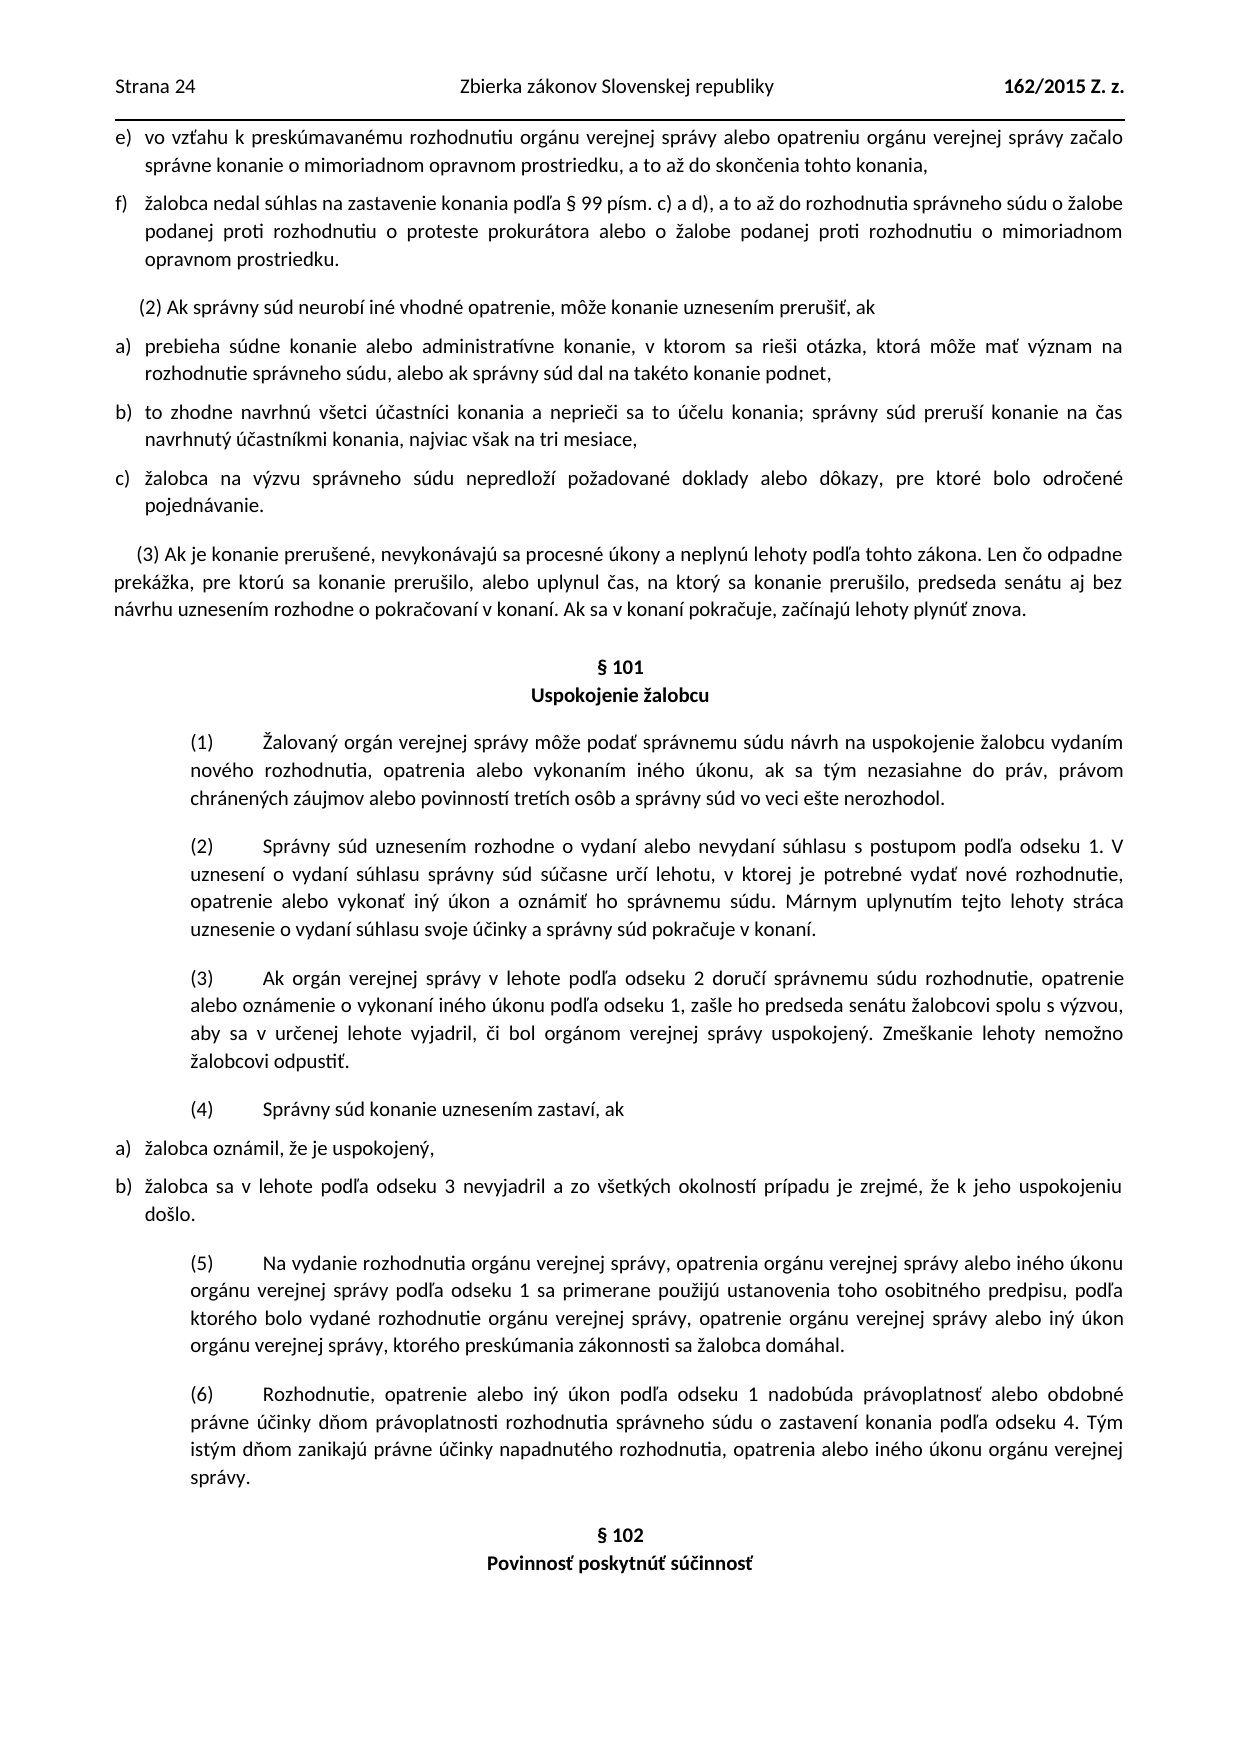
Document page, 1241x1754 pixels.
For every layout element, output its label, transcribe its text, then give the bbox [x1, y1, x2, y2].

list to zhodne navrhnú všetci účastníci konania a neprieči sa to účelu konania; správny súd preruší konanie na čas navrhnutý účastníkmi konania, najviac však na tri mesiace, [115, 399, 1125, 452]
list vo vzťahu k preskúmavanému rozhodnutiu orgánu verejnej správy alebo opatreniu orgánu verejnej správy začalo správne konanie o mimoriadnom opravnom prostriedku, a to až do skončenia tohto konania, [115, 101, 1125, 178]
list Správny súd konanie uznesením zastaví, ak [190, 1097, 1125, 1122]
list žalobca oznámil, že je uspokojený, [115, 1135, 1125, 1160]
list Ak orgán verejnej správy v lehote podľa odseku 2 doručí správnemu súdu rozhodnutie, opatrenie alebo oznámenie o vykonaní iného úkonu podľa odseku 1, zašle ho predseda senátu žalobcovi spolu s výzvou, aby sa v určenej lehote vyjadril, či bol orgánom verejnej správy uspokojený. Zmeškanie lehoty nemožno žalobcovi odpustiť. [190, 965, 1125, 1073]
list žalobca nedal súhlas na zastavenie konania podľa § 99 písm. c) a d), a to až do rozhodnutia správneho súdu o žalobe podanej proti rozhodnutiu o proteste prokurátora alebo o žalobe podanej proti rozhodnutiu o mimoriadnom opravnom prostriedku. [115, 191, 1125, 271]
text (2) Ak správny súd neurobí iné vhodné opatrenie, môže konanie uznesením prerušiť, ak [139, 294, 1125, 320]
list Na vydanie rozhodnutia orgánu verejnej správy, opatrenia orgánu verejnej správy alebo iného úkonu orgánu verejnej správy podľa odseku 1 sa primerane použijú ustanovenia toho osobitného predpisu, podľa ktorého bolo vydané rozhodnutie orgánu verejnej správy, opatrenie orgánu verejnej správy alebo iný úkon orgánu verejnej správy, ktorého preskúmania zákonnosti sa žalobca domáhal. [190, 1250, 1125, 1358]
list Správny súd uznesením rozhodne o vydaní alebo nevydaní súhlasu s postupom podľa odseku 1. V uznesení o vydaní súhlasu správny súd súčasne určí lehotu, v ktorej je potrebné vydať nové rozhodnutie, opatrenie alebo vykonať iný úkon a oznámiť ho správnemu súdu. Márnym uplynutím tejto lehoty stráca uznesenie o vydaní súhlasu svoje účinky a správny súd pokračuje v konaní. [190, 833, 1125, 942]
list prebieha súdne konanie alebo administratívne konanie, v ktorom sa rieši otázka, ktorá môže mať význam na rozhodnutie správneho súdu, alebo ak správny súd dal na takéto konanie podnet, [115, 333, 1125, 386]
list Rozhodnutie, opatrenie alebo iný úkon podľa odseku 1 nadobúda právoplatnosť alebo obdobné právne účinky dňom právoplatnosti rozhodnutia správneho súdu o zastavení konania podľa odseku 4. Tým istým dňom zanikajú právne účinky napadnutého rozhodnutia, opatrenia alebo iného úkonu orgánu verejnej správy. [190, 1381, 1125, 1489]
text Povinnosť poskytnúť súčinnosť [124, 1550, 1116, 1576]
text § 102 [124, 1522, 1116, 1547]
list žalobca sa v lehote podľa odseku 3 nevyjadril a zo všetkých okolností prípadu je zrejmé, že k jeho uspokojeniu došlo. [115, 1173, 1125, 1226]
list žalobca na výzvu správneho súdu nepredloží požadované doklady alebo dôkazy, pre ktoré bolo odročené pojednávanie. [115, 465, 1125, 518]
list Žalovaný orgán verejnej správy môže podať správnemu súdu návrh na uspokojenie žalobcu vydaním nového rozhodnutia, opatrenia alebo vykonaním iného úkonu, ak sa tým nezasiahne do práv, právom chránených záujmov alebo povinností tretích osôb a správny súd vo veci ešte nerozhodol. [190, 729, 1125, 810]
text § 101 [124, 654, 1116, 680]
text Uspokojenie žalobcu [124, 683, 1116, 708]
text (3) Ak je konanie prerušené, nevykonávajú sa procesné úkony a neplynú lehoty podľa tohto zákona. Len čo odpadne prekážka, pre ktorú sa konanie prerušilo, alebo uplynul čas, na ktorý sa konanie prerušilo, predseda senátu aj bez návrhu uznesením rozhodne o pokračovaní v konaní. Ak sa v konaní pokračuje, začínajú lehoty plynúť znova. [113, 541, 1125, 622]
